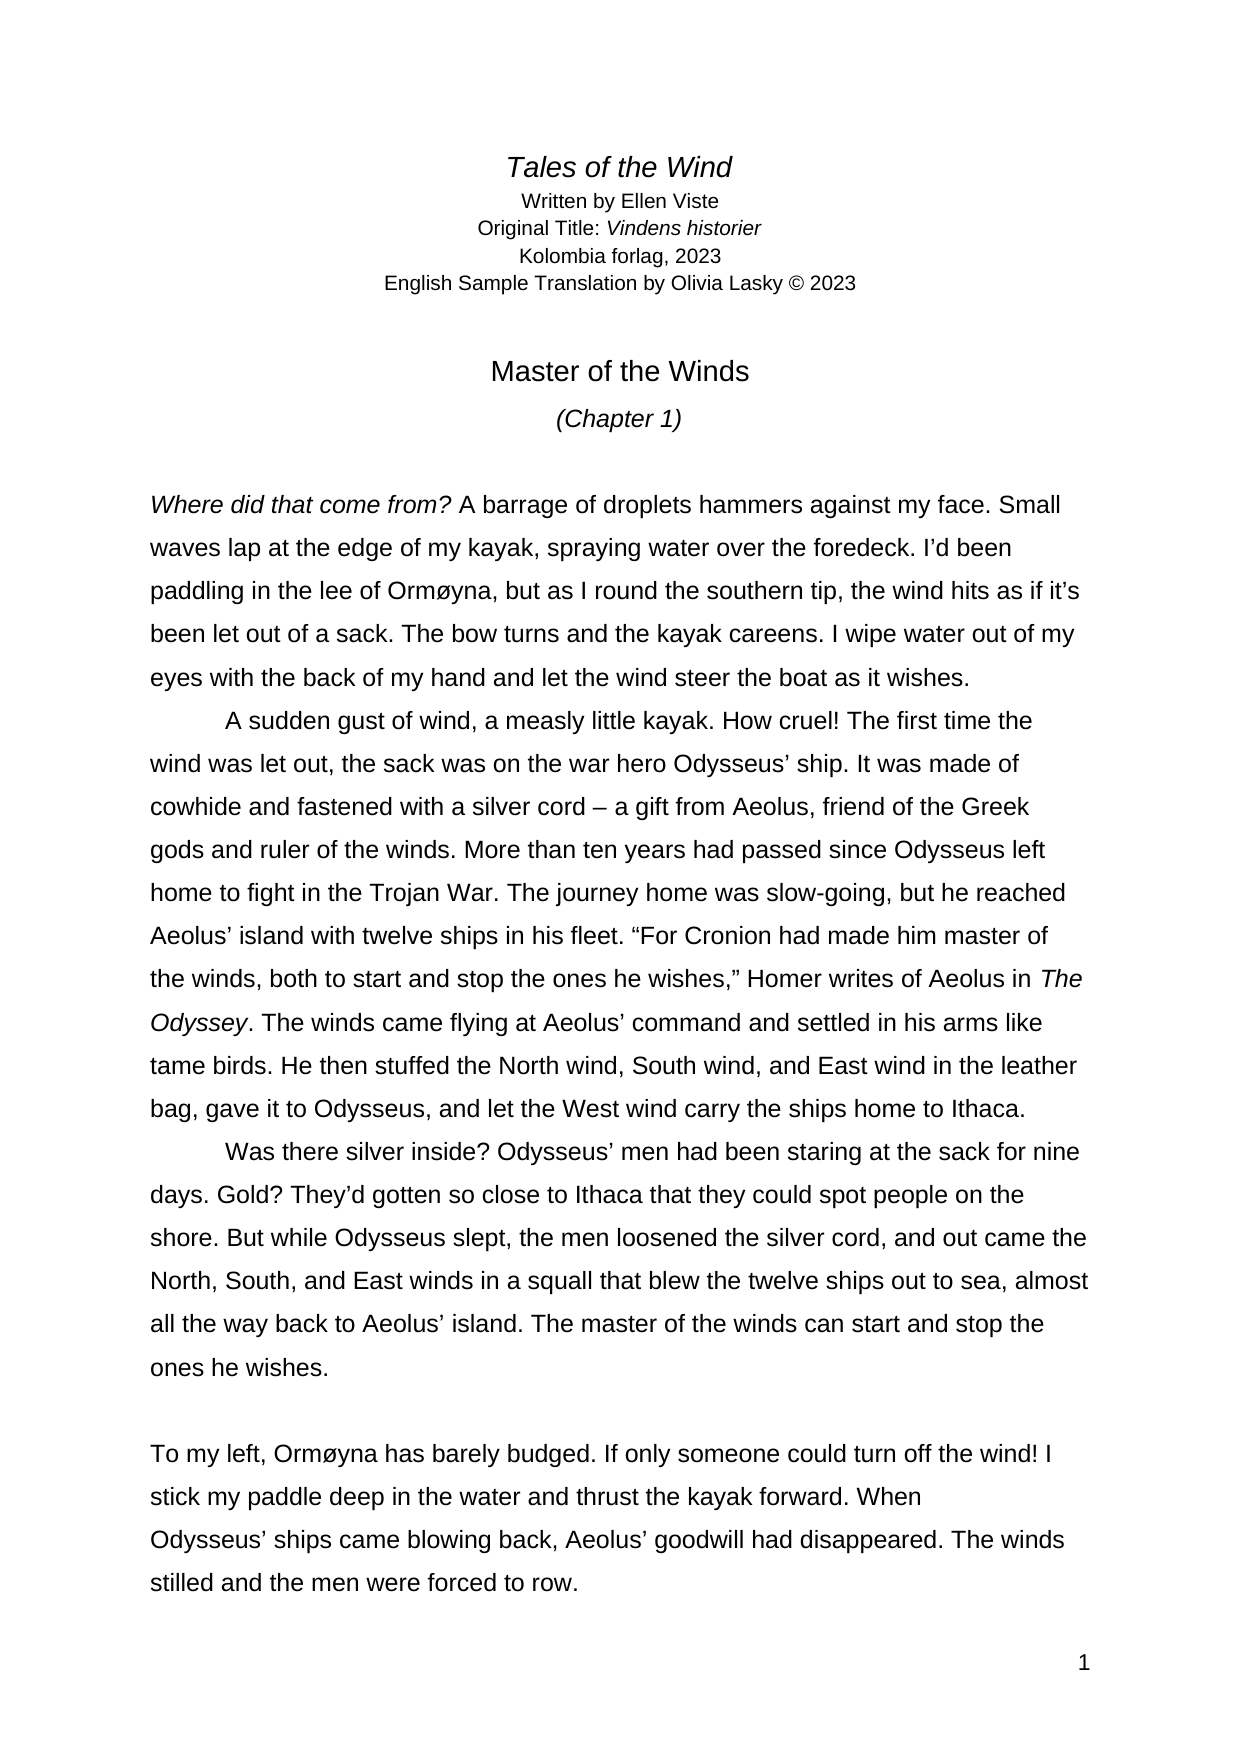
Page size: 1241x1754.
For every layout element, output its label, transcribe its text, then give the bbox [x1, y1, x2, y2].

text A sudden gust of wind, a measly little kayak. How cruel! The first time the wind was let out, the sack was on the war hero Odysseus’ ship. It was made of cowhide and fastened with a silver cord – a gift from Aeolus, friend of the Greek gods and ruler of the winds. More than ten years had passed since Odysseus left home to fight in the Trojan War. The journey home was slow-going, but he reached Aeolus’ island with twelve ships in his fleet. “For Cronion had made him master of the winds, both to start and stop the ones he wishes,” Homer writes of Aeolus in The Odyssey. The winds came flying at Aeolus’ command and settled in his arms like tame birds. He then stuffed the North wind, South wind, and East wind in the leather bag, gave it to Odysseus, and let the West wind carry the ships home to Ithaca. [150, 706, 1090, 1123]
text Was there silver inside? Odysseus’ men had been staring at the sack for nine days. Gold? They’d gotten so close to Ithaca that they could spot people on the shore. But while Odysseus slept, the men loosened the silver cord, and out came the North, South, and East winds in a squall that blew the twelve ships out to sea, almost all the way back to Aeolus’ island. The master of the winds can start and stop the ones he wishes. [150, 1137, 1090, 1381]
text Kolombia forlag, 2023 [150, 243, 1090, 267]
text To my left, Ormøyna has barely budged. If only someone could turn off the wind! I stick my paddle deep in the water and thrust the kayak forward. When Odysseus’ ships came blowing back, Aeolus’ goodwill had disappeared. The winds stilled and the men were forced to row. [150, 1439, 1090, 1597]
text Where did that come from? A barrage of droplets hammers against my face. Small waves lap at the edge of my kayak, spraying water over the foredeck. I’d been paddling in the lee of Ormøyna, but as I round the southern tip, the wind hits as if it’s been let out of a sack. The bow turns and the kayak careens. I wipe water out of my eyes with the back of my hand and let the wind steer the boat as it wishes. [150, 490, 1090, 691]
text Tales of the Wind [150, 150, 1090, 183]
text Master of the Winds [150, 353, 1090, 387]
text Written by Ellen Viste [150, 188, 1090, 212]
text (Chapter 1) [150, 404, 1090, 433]
text English Sample Translation by Olivia Lasky © 2023 [150, 271, 1090, 295]
text Original Title: Vindens historier [150, 216, 1090, 240]
